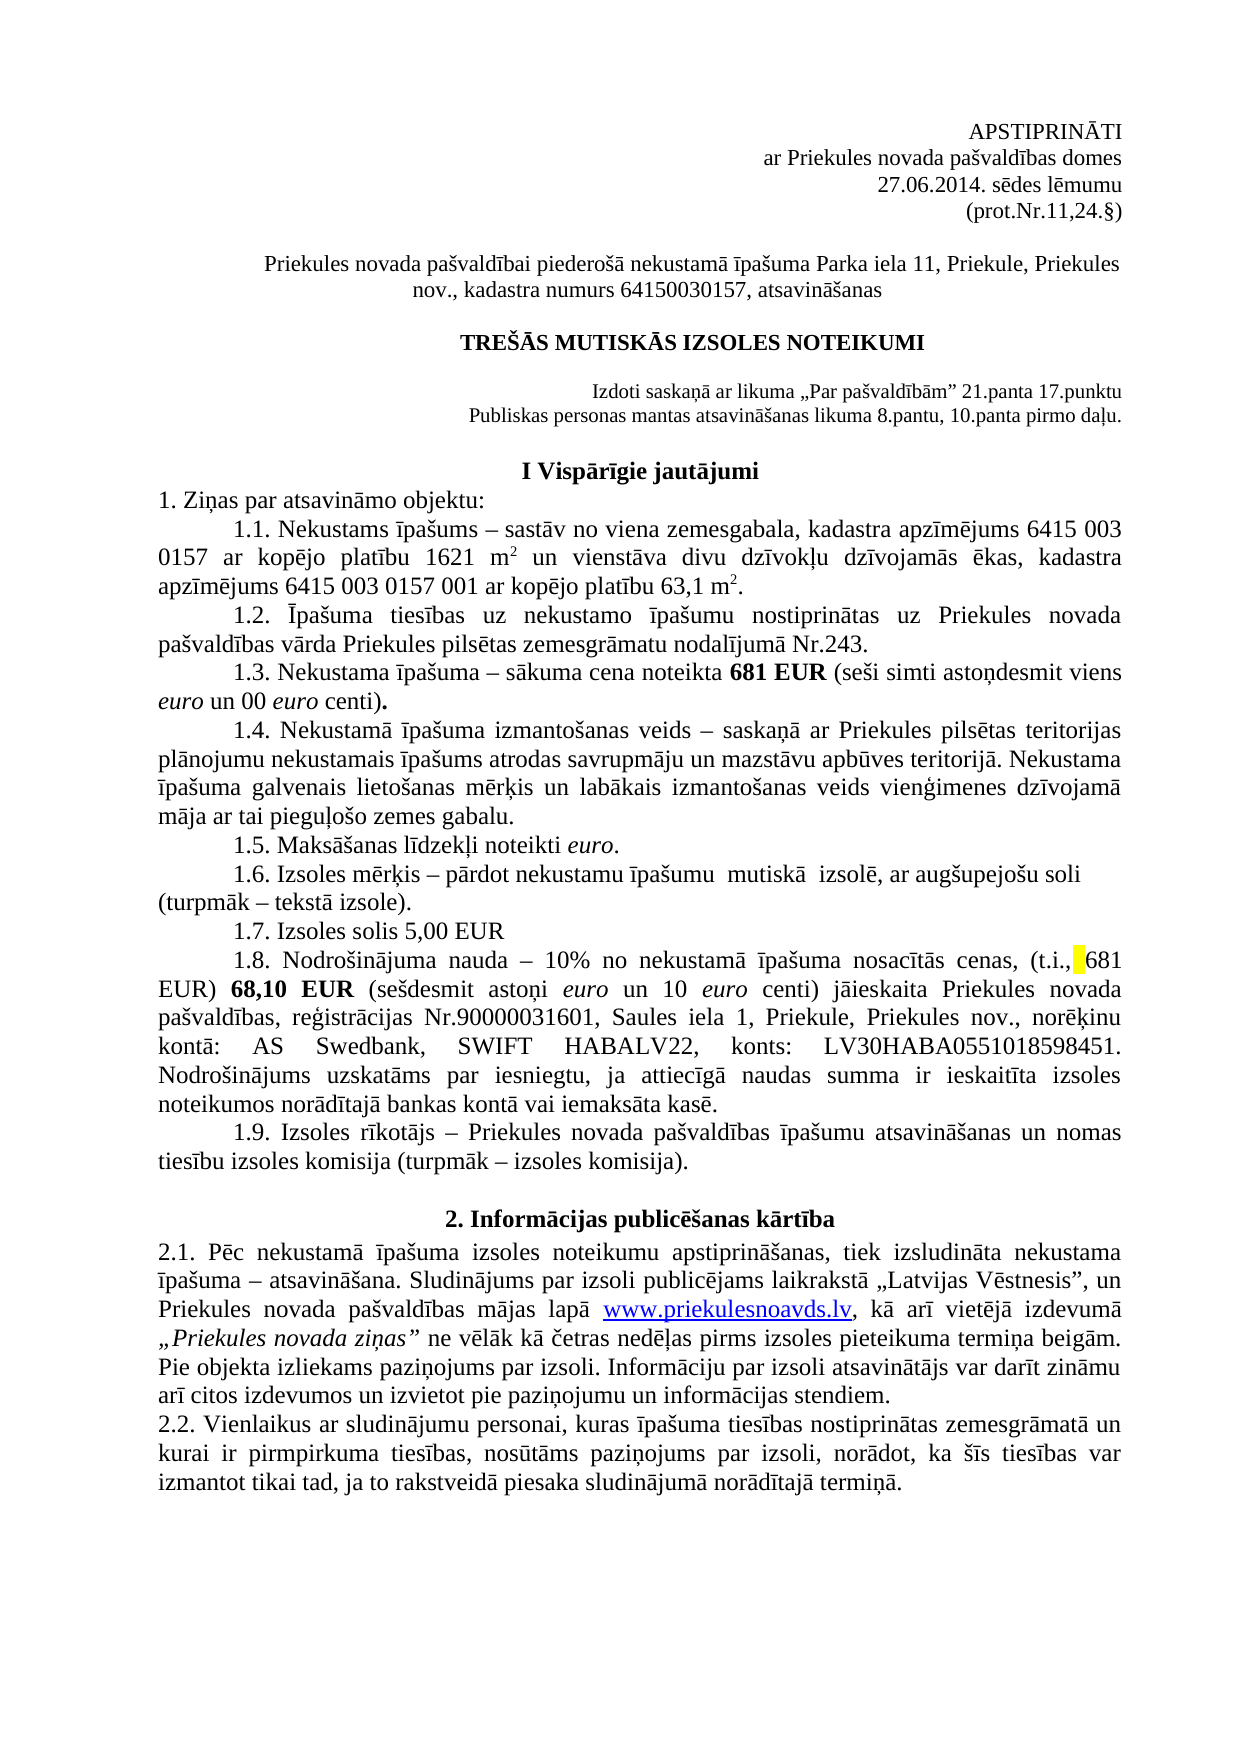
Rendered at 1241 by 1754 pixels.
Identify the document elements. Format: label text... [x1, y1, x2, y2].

text APSTIPRINĀTI [173, 118, 1122, 144]
text Priekules novada pašvaldībai piederošā nekustamā īpašuma Parka iela 11, Priekule, Priekules nov., kadastra numurs 64150030157, atsavināšanas [173, 250, 1122, 303]
text 1.1. Nekustams īpašums – sastāv no viena zemesgabala, kadastra apzīmējums 6415 003 0157 ar kopējo platību 1621 m2 un vienstāva divu dzīvokļu dzīvojamās ēkas, kadastra apzīmējums 6415 003 0157 001 ar kopējo platību 63,1 m2. [158, 514, 1122, 600]
text 2. Informācijas publicēšanas kārtība [158, 1204, 1122, 1232]
text 2.2. Vienlaikus ar sludinājumu personai, kuras īpašuma tiesības nostiprinātas zemesgrāmatā un kurai ir pirmpirkuma tiesības, nosūtāms paziņojums par izsoli, norādot, ka šīs tiesības var izmantot tikai tad, ja to rakstveidā piesaka sludinājumā norādītajā termiņā. [158, 1409, 1122, 1496]
text TREŠĀS MUTISKĀS IZSOLES NOTEIKUMI [173, 329, 1122, 355]
text 27.06.2014. sēdes lēmumu [173, 171, 1122, 197]
text 1.9. Izsoles rīkotājs – Priekules novada pašvaldības īpašumu atsavināšanas un nomas tiesību izsoles komisija (turpmāk – izsoles komisija). [158, 1117, 1122, 1175]
text 1.4. Nekustamā īpašuma izmantošanas veids – saskaņā ar Priekules pilsētas teritorijas plānojumu nekustamais īpašums atrodas savrupmāju un mazstāvu apbūves teritorijā. Nekustama īpašuma galvenais lietošanas mērķis un labākais izmantošanas veids vienģimenes dzīvojamā māja ar tai pieguļošo zemes gabalu. [158, 715, 1122, 830]
text 1.8. Nodrošinājuma nauda – 10% no nekustamā īpašuma nosacītās cenas, (t.i., 681 EUR) 68,10 EUR (sešdesmit astoņi euro un 10 euro centi) jāieskaita Priekules novada pašvaldības, reģistrācijas Nr.90000031601, Saules iela 1, Priekule, Priekules nov., norēķinu kontā: AS Swedbank, SWIFT HABALV22, konts: LV30HABA0551018598451. Nodrošinājums uzskatāms par iesniegtu, ja attiecīgā naudas summa ir ieskaitīta izsoles noteikumos norādītajā bankas kontā vai iemaksāta kasē. [158, 945, 1122, 1117]
text I Vispārīgie jautājumi [158, 456, 1122, 485]
text 1.7. Izsoles solis 5,00 EUR [158, 916, 1122, 945]
text Izdoti saskaņā ar likuma „Par pašvaldībām” 21.panta 17.punktu [187, 379, 1122, 403]
text 1.6. Izsoles mērķis – pārdot nekustamu īpašumu mutiskā izsolē, ar augšupejošu soli (turpmāk – tekstā izsole). [158, 859, 1122, 916]
text 2.1. Pēc nekustamā īpašuma izsoles noteikumu apstiprināšanas, tiek izsludināta nekustama īpašuma – atsavināšana. Sludinājums par izsoli publicējams laikrakstā „Latvijas Vēstnesis”, un Priekules novada pašvaldības mājas lapā www.priekulesnoavds.lv, kā arī vietējā izdevumā „Priekules novada ziņas” ne vēlāk kā četras nedēļas pirms izsoles pieteikuma termiņa beigām. Pie objekta izliekams paziņojums par izsoli. Informāciju par izsoli atsavinātājs var darīt zināmu arī citos izdevumos un izvietot pie paziņojumu un informācijas stendiem. [158, 1237, 1122, 1409]
text 1.2. Īpašuma tiesības uz nekustamo īpašumu nostiprinātas uz Priekules novada pašvaldības vārda Priekules pilsētas zemesgrāmatu nodalījumā Nr.243. [158, 600, 1122, 657]
text 1.3. Nekustama īpašuma – sākuma cena noteikta 681 EUR (seši simti astoņdesmit viens euro un 00 euro centi). [158, 657, 1122, 715]
text 1.5. Maksāšanas līdzekļi noteikti euro. [158, 830, 1122, 859]
text (prot.Nr.11,24.§) [173, 197, 1122, 223]
text 1. Ziņas par atsavināmo objektu: [158, 485, 1122, 514]
text Publiskas personas mantas atsavināšanas likuma 8.pantu, 10.panta pirmo daļu. [187, 403, 1122, 427]
text ar Priekules novada pašvaldības domes [173, 144, 1122, 171]
